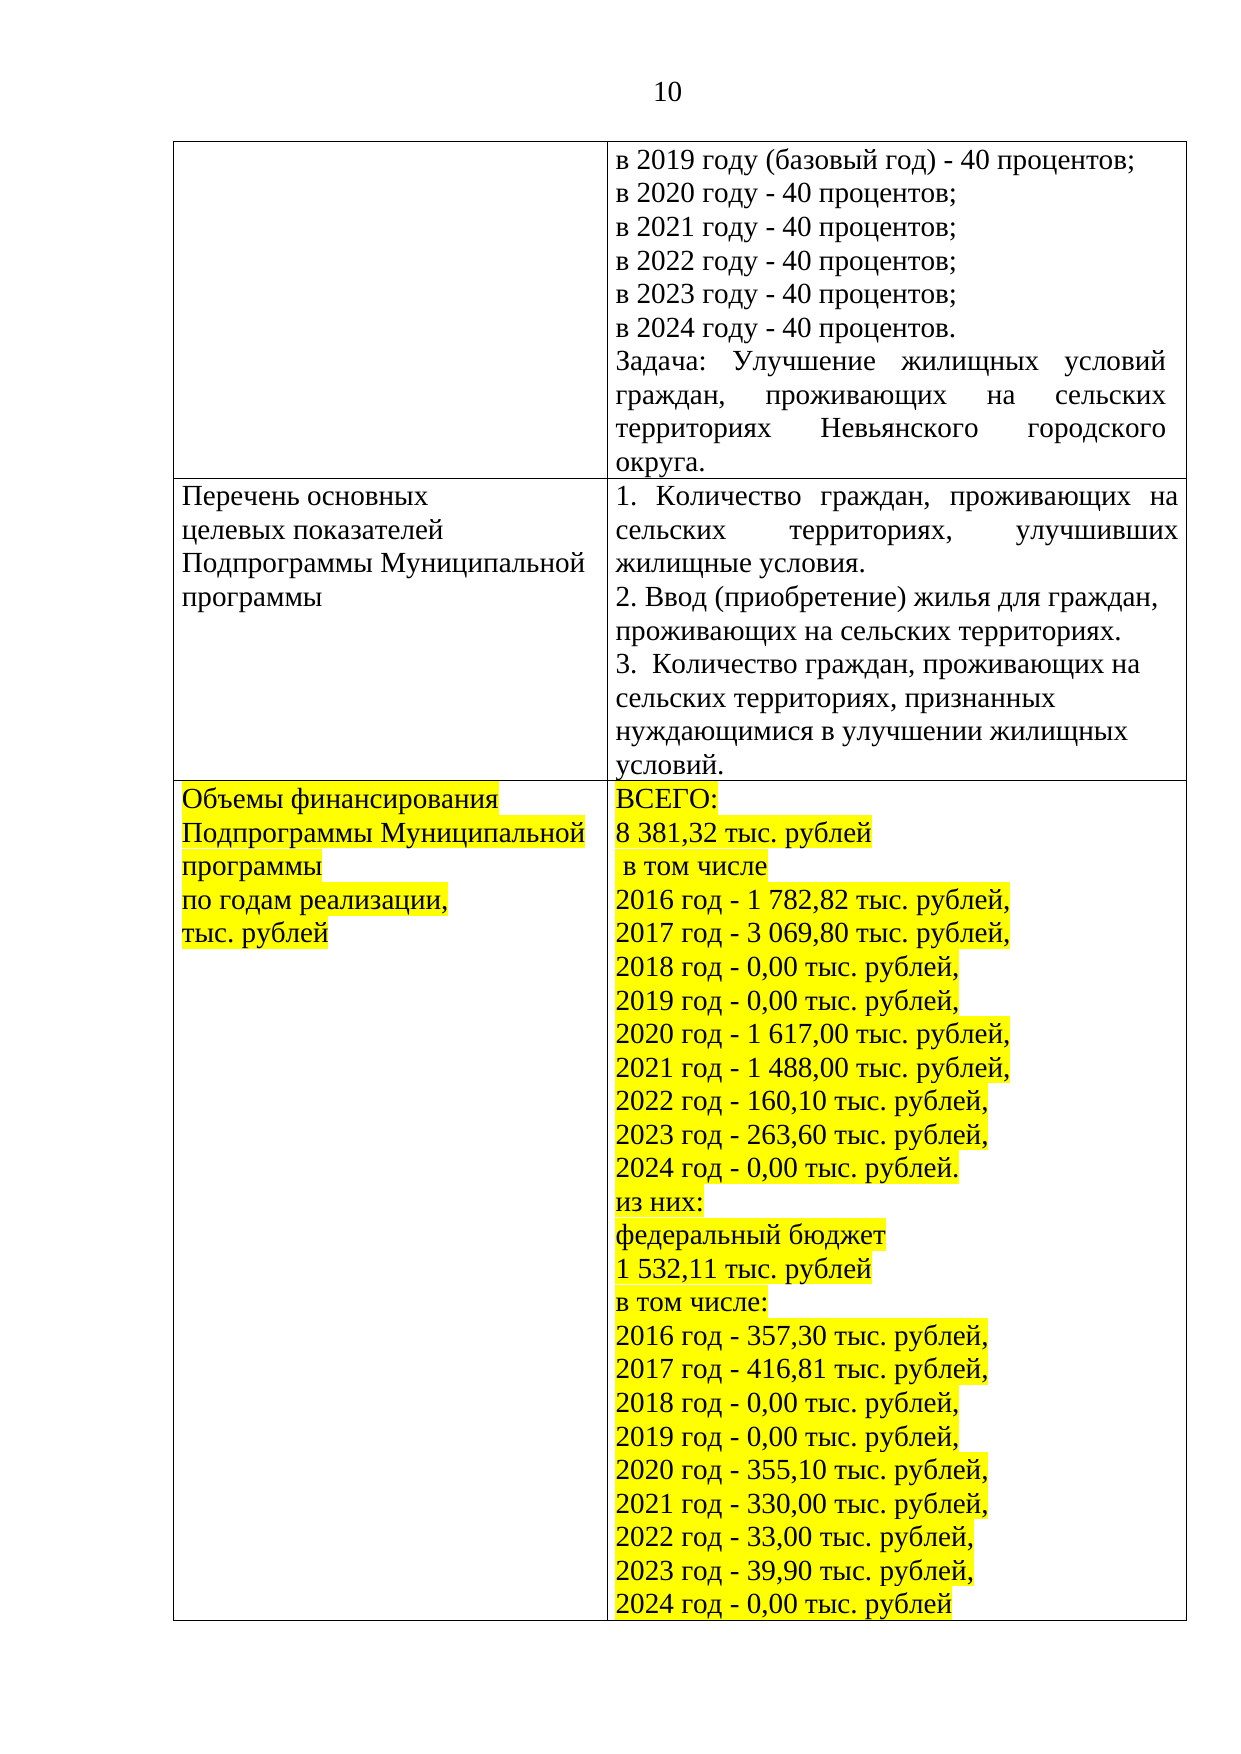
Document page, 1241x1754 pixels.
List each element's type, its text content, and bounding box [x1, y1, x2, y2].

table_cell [174, 781, 607, 1620]
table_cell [608, 781, 1186, 1620]
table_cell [608, 142, 1186, 477]
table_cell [174, 142, 607, 477]
table_cell Перечень основных целевых показателей Подпрограммы Муниципальной программы [174, 479, 607, 780]
table_cell 1. Количество граждан, проживающих на сельских территориях, улучшивших жилищные условия. 2. Ввод (приобретение) жилья для граждан, проживающих на сельских территориях. 3. Количество граждан, проживающих на сельских территориях, признанных нуждающимися в улучшении жилищных условий. [608, 479, 1186, 780]
